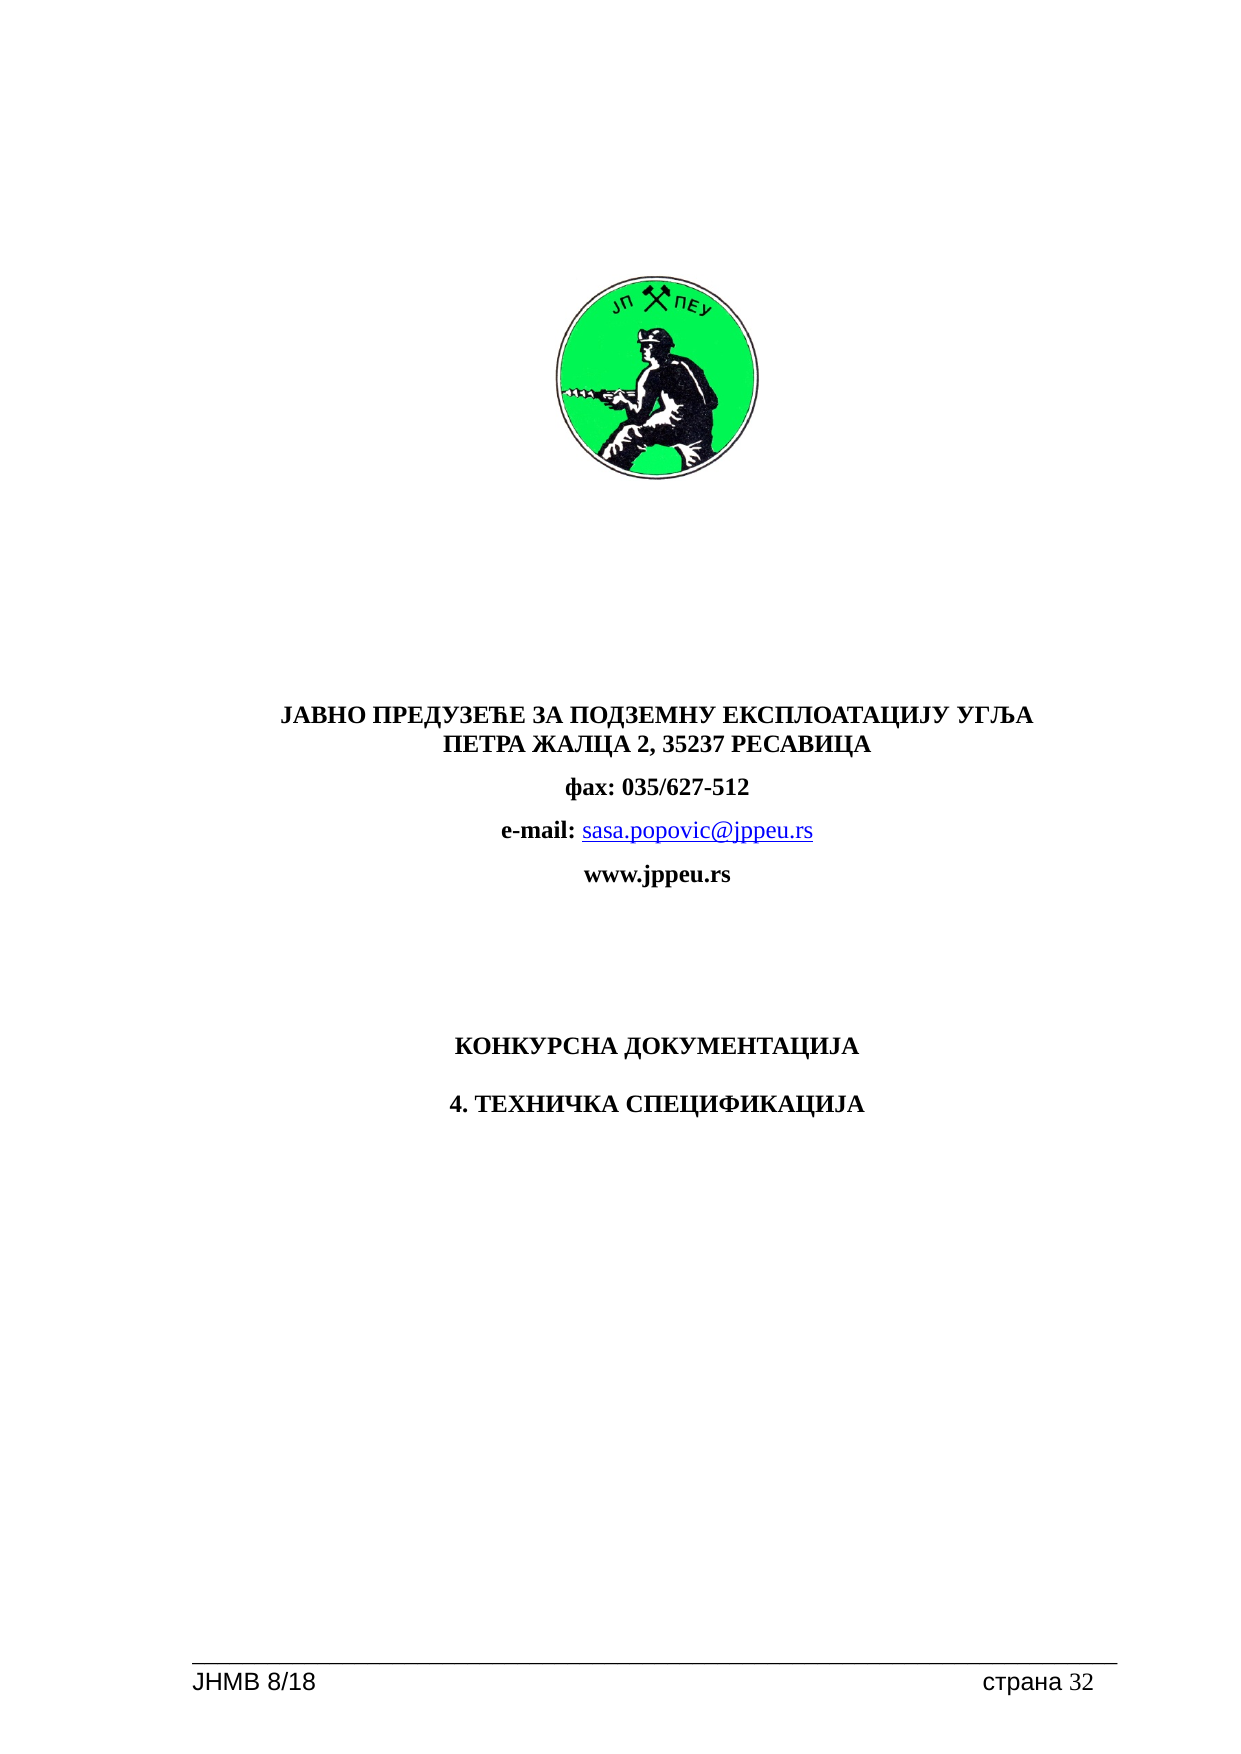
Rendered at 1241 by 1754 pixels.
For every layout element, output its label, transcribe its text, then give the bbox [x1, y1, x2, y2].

text ПЕТРА ЖАЛЦА 2, 35237 РЕСАВИЦА [192, 729, 1122, 758]
text фаx: 035/627-512 [192, 772, 1122, 801]
text ЈАВНО ПРЕДУЗЕЋЕ ЗА ПОДЗЕМНУ ЕКСПЛОАТАЦИЈУ УГЉА [192, 701, 1122, 729]
text e-mail: sasa.popovic@jppeu.rs [192, 816, 1122, 844]
picture [554, 274, 760, 481]
list 4. ТЕХНИЧКА СПЕЦИФИКАЦИЈА [192, 1089, 1122, 1117]
text www.jppeu.rs [192, 859, 1122, 887]
list КОНКУРСНА ДОКУМЕНТАЦИЈА [192, 1031, 1122, 1060]
